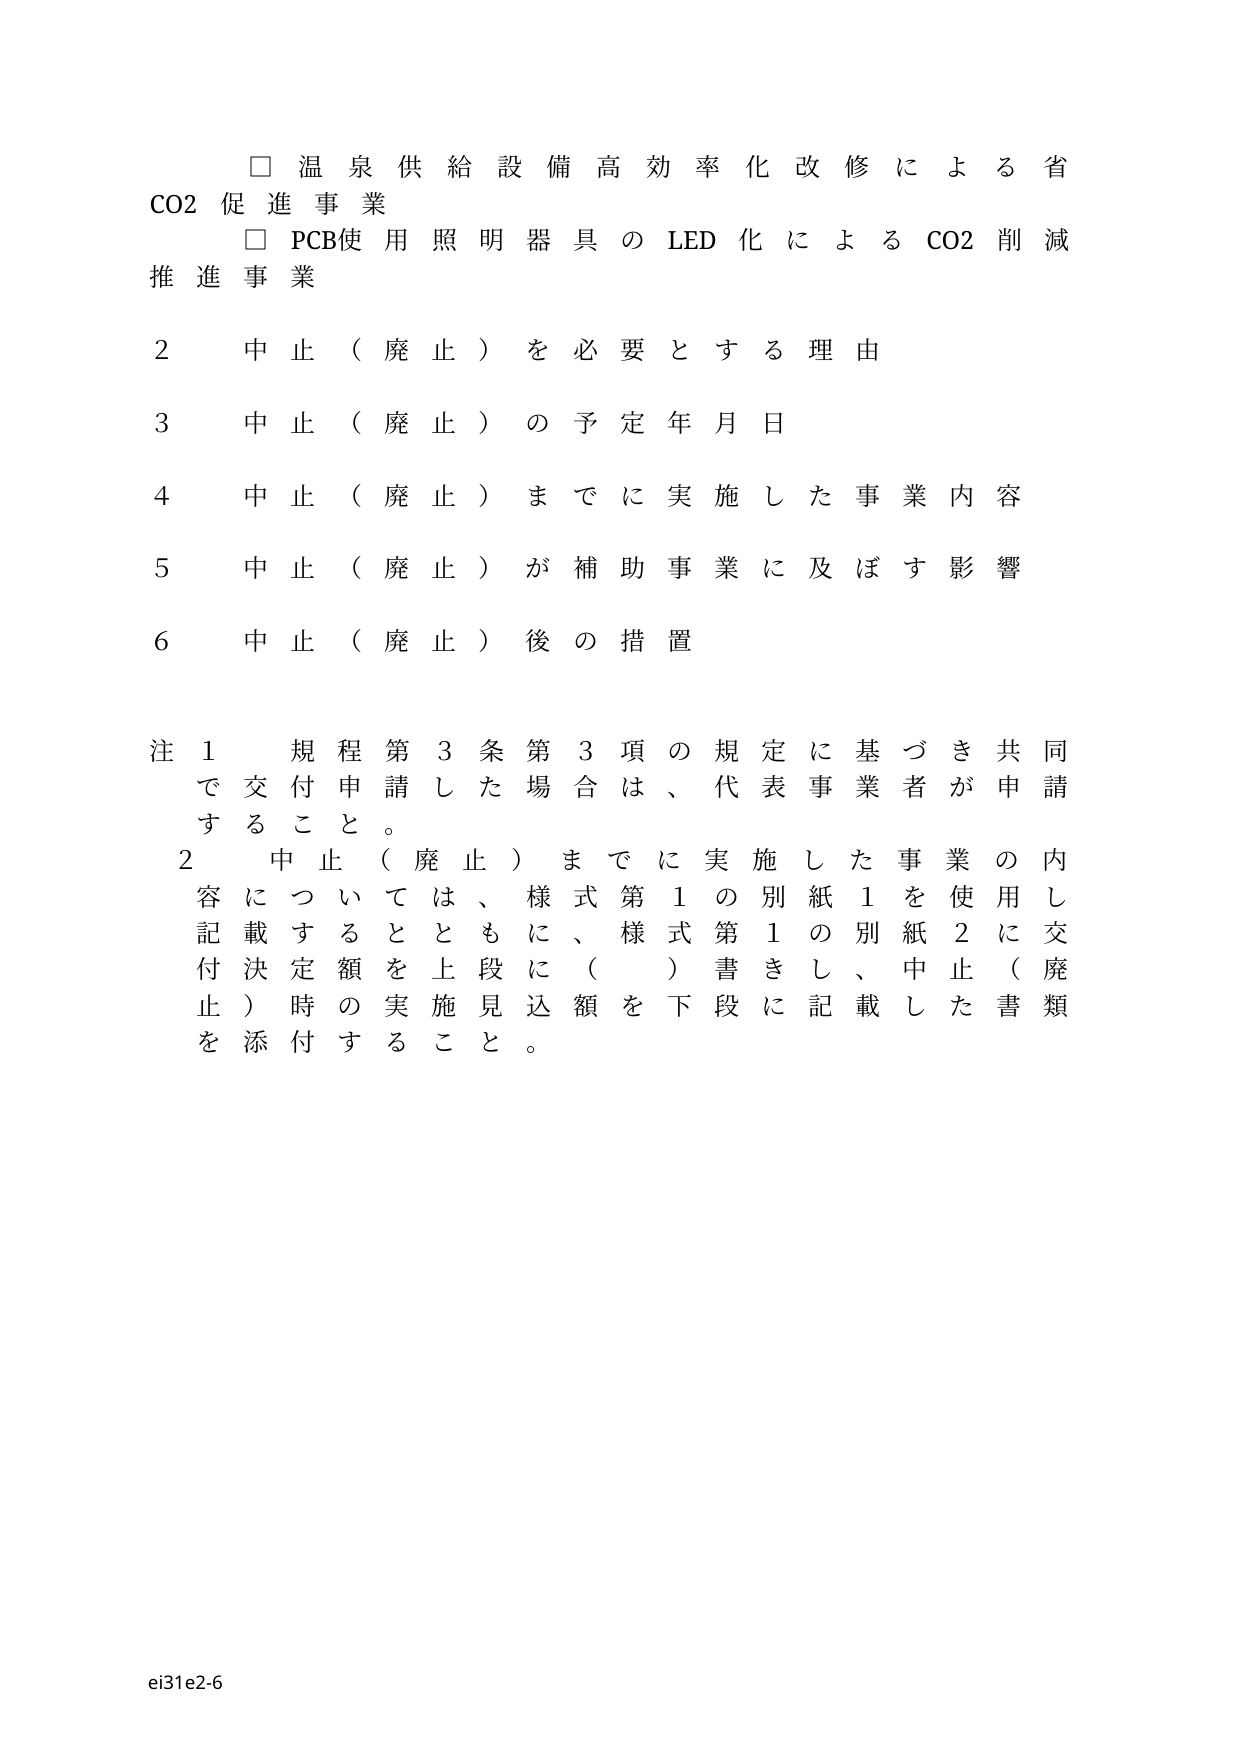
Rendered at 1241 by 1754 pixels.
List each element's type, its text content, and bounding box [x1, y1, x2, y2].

text ４ 中止（廃止）までに実施した事業内容 [149, 476, 1091, 512]
text ２ 中止（廃止）までに実施した事業の内容については、様式第１の別紙１を使用し記載するとともに、様式第１の別紙２に交付決定額を上段に（ ）書きし、中止（廃止）時の実施見込額を下段に記載した書類を添付すること。 [170, 841, 1091, 1059]
text □PCB使用照明器具のLED化によるCO2削減推進事業 [149, 221, 1091, 294]
text 注１ 規程第３条第３項の規定に基づき共同で交付申請した場合は、代表事業者が申請すること。 [149, 731, 1091, 841]
text ６ 中止（廃止）後の措置 [149, 622, 1091, 658]
text □温泉供給設備高効率化改修による省CO2促進事業 [149, 148, 1091, 221]
text ３ 中止（廃止）の予定年月日 [149, 403, 1091, 439]
text ２ 中止（廃止）を必要とする理由 [149, 330, 1091, 367]
text ５ 中止（廃止）が補助事業に及ぼす影響 [149, 549, 1091, 585]
